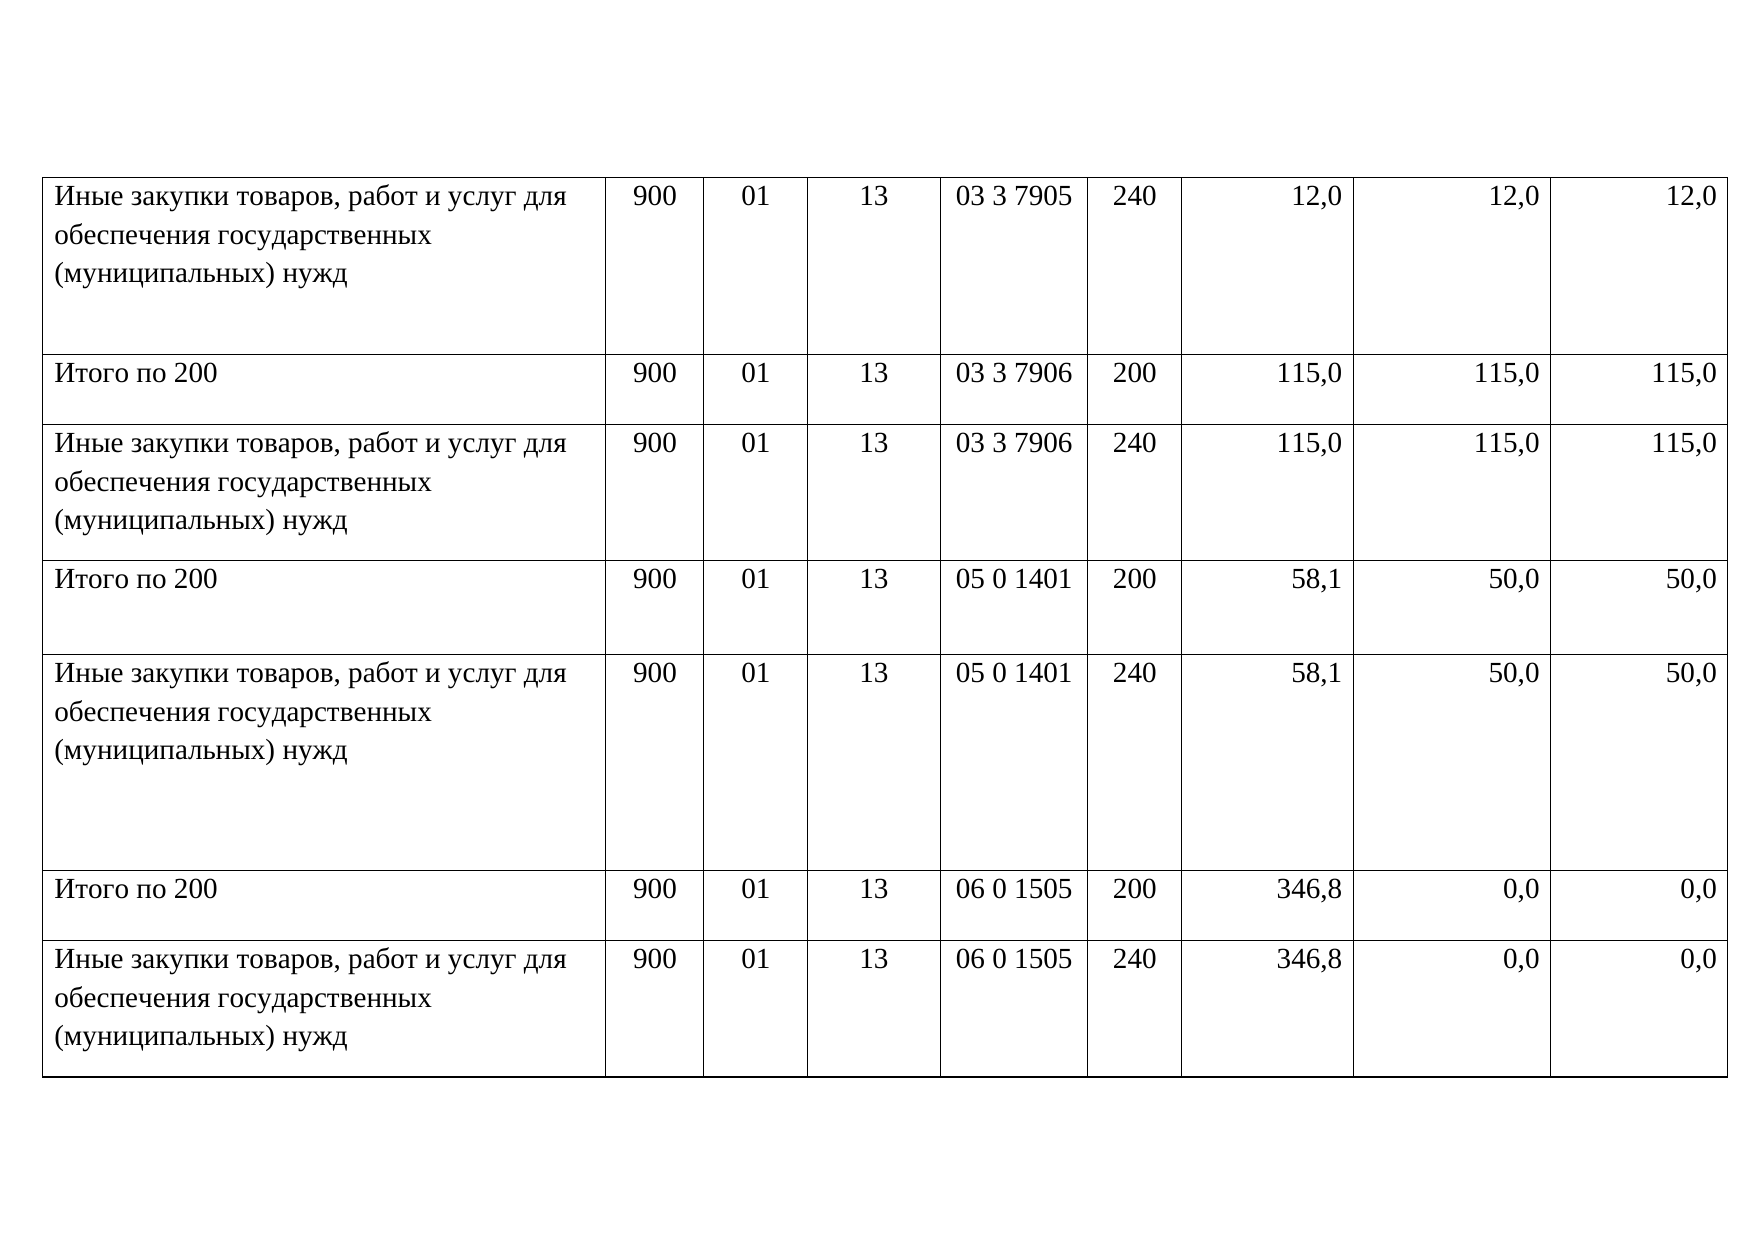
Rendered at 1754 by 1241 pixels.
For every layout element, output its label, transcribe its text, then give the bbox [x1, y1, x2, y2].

table_cell 200 [1088, 355, 1181, 424]
table_cell 13 [808, 355, 940, 424]
table_cell 01 [704, 561, 807, 654]
table_cell 900 [606, 178, 703, 354]
table_cell 115,0 [1182, 355, 1353, 424]
table_cell 900 [606, 871, 703, 940]
table_cell 50,0 [1354, 655, 1550, 870]
table_cell 13 [808, 425, 940, 560]
table_cell 240 [1088, 178, 1181, 354]
table_cell 13 [808, 178, 940, 354]
table_cell 115,0 [1551, 425, 1727, 560]
table_cell 900 [606, 355, 703, 424]
table_cell 240 [1088, 655, 1181, 870]
table_cell 13 [808, 655, 940, 870]
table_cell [43, 941, 605, 1076]
table_cell 50,0 [1551, 655, 1727, 870]
table_cell 0,0 [1551, 941, 1727, 1076]
table_cell 58,1 [1182, 655, 1353, 870]
table_cell 58,1 [1182, 561, 1353, 654]
table_cell Итого по 200 [43, 355, 605, 424]
table_cell Иные закупки товаров, работ и услуг для обеспечения государственных (муниципальных) нужд [43, 655, 605, 870]
table_cell 12,0 [1551, 178, 1727, 354]
table_cell 50,0 [1354, 561, 1550, 654]
table_cell 01 [704, 941, 807, 1076]
table_cell 0,0 [1354, 871, 1550, 940]
table_cell 01 [704, 425, 807, 560]
table_cell 240 [1088, 425, 1181, 560]
table_cell 0,0 [1354, 941, 1550, 1076]
table_cell 240 [1088, 941, 1181, 1076]
table_cell 200 [1088, 871, 1181, 940]
table_cell 01 [704, 178, 807, 354]
table_cell 06 0 1505 [941, 941, 1087, 1076]
table_cell 13 [808, 941, 940, 1076]
table_cell 900 [606, 425, 703, 560]
table_cell 12,0 [1354, 178, 1550, 354]
table_cell 346,8 [1182, 941, 1353, 1076]
table_cell 01 [704, 655, 807, 870]
table_cell 900 [606, 561, 703, 654]
table_cell 346,8 [1182, 871, 1353, 940]
table_cell 200 [1088, 561, 1181, 654]
table_cell 05 0 1401 [941, 561, 1087, 654]
table_cell 03 3 7905 [941, 178, 1087, 354]
table_cell 12,0 [1182, 178, 1353, 354]
table_cell 03 3 7906 [941, 425, 1087, 560]
table_cell 900 [606, 655, 703, 870]
table_cell 13 [808, 871, 940, 940]
table_cell 900 [606, 941, 703, 1076]
table_cell 06 0 1505 [941, 871, 1087, 940]
table_cell 13 [808, 561, 940, 654]
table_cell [43, 178, 605, 354]
table_cell 115,0 [1354, 355, 1550, 424]
table_cell 0,0 [1551, 871, 1727, 940]
table_cell Итого по 200 [43, 871, 605, 940]
table_cell 01 [704, 355, 807, 424]
table_cell 50,0 [1551, 561, 1727, 654]
table_cell 115,0 [1354, 425, 1550, 560]
table_cell 05 0 1401 [941, 655, 1087, 870]
table_cell 115,0 [1551, 355, 1727, 424]
table_cell 115,0 [1182, 425, 1353, 560]
table_cell Итого по 200 [43, 561, 605, 654]
table_cell 01 [704, 871, 807, 940]
table_cell 03 3 7906 [941, 355, 1087, 424]
table_cell Иные закупки товаров, работ и услуг для обеспечения государственных (муниципальных) нужд [43, 425, 605, 560]
